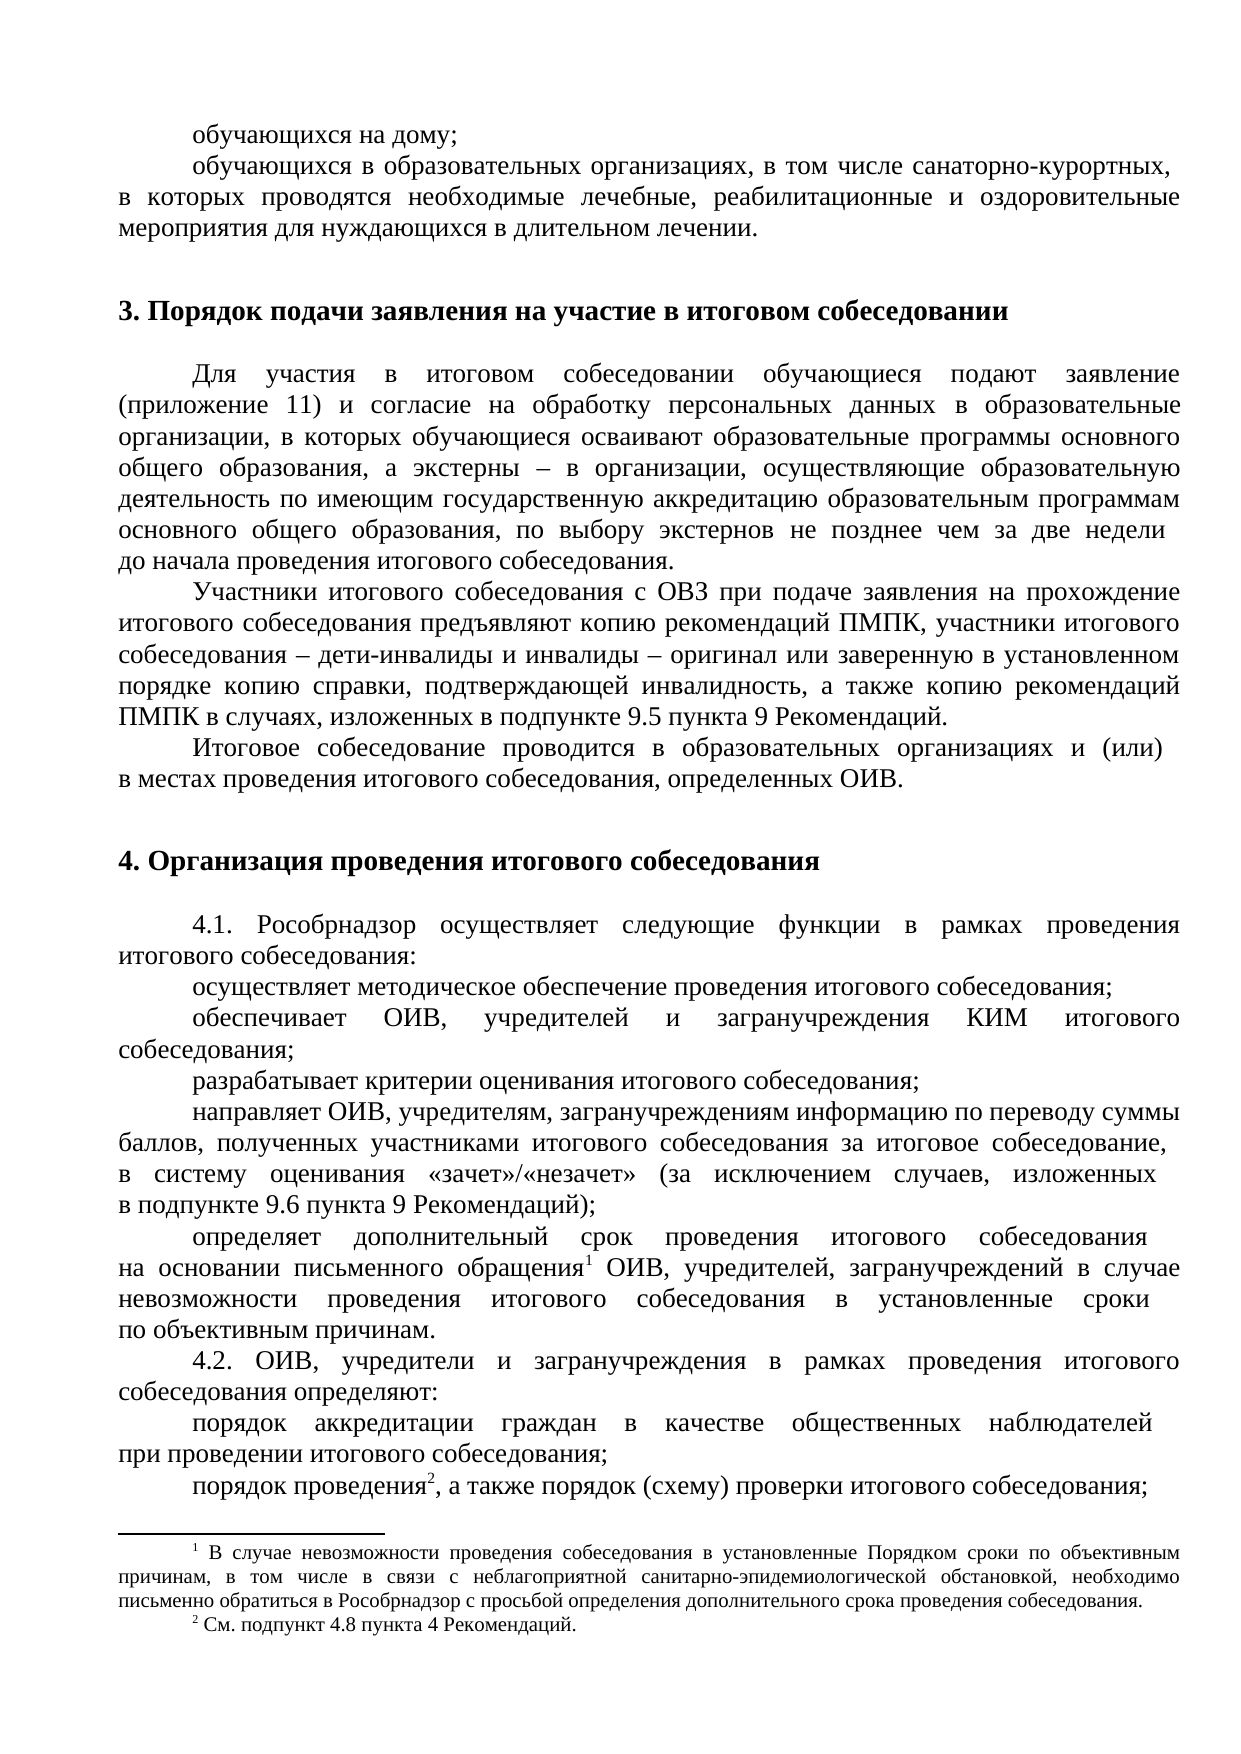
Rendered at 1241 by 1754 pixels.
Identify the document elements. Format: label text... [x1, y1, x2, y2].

text обучающихся в образовательных организациях, в том числе санаторно-курортных, в которых проводятся необходимые лечебные, реабилитационные и оздоровительные мероприятия для нуждающихся в длительном лечении. [118, 149, 1181, 243]
text направляет ОИВ, учредителям, загранучреждениям информацию по переводу суммы баллов, полученных участниками итогового собеседования за итоговое собеседование, в систему оценивания «зачет»/«незачет» (за исключением случаев, изложенных в подпункте 9.6 пункта 9 Рекомендаций); [118, 1095, 1181, 1219]
subtitle 3. Порядок подачи заявления на участие в итоговом собеседовании [118, 293, 1181, 326]
text 4.2. ОИВ, учредители и загранучреждения в рамках проведения итогового собеседования определяют: [118, 1344, 1181, 1406]
text Итоговое собеседование проводится в образовательных организациях и (или) в местах проведения итогового собеседования, определенных ОИВ. [118, 731, 1181, 793]
text Для участия в итоговом собеседовании обучающиеся подают заявление (приложение 11) и согласие на обработку персональных данных в образовательные организации, в которых обучающиеся осваивают образовательные программы основного общего образования, а экстерны – в организации, осуществляющие образовательную деятельность по имеющим государственную аккредитацию образовательным программам основного общего образования, по выбору экстернов не позднее чем за две недели до начала проведения итогового собеседования. [118, 357, 1181, 575]
text разрабатывает критерии оценивания итогового собеседования; [118, 1064, 1181, 1095]
text порядок аккредитации граждан в качестве общественных наблюдателей при проведении итогового собеседования; [118, 1406, 1181, 1469]
text осуществляет методическое обеспечение проведения итогового собеседования; [118, 970, 1181, 1002]
text обучающихся на дому; [118, 118, 1181, 149]
subtitle 4. Организация проведения итогового собеседования [118, 843, 1181, 877]
text определяет дополнительный срок проведения итогового собеседования на основании письменного обращения ОИВ, учредителей, загранучреждений в случае невозможности проведения итогового собеседования в установленные сроки по объективным причинам. [118, 1219, 1181, 1344]
text Участники итогового собеседования с ОВЗ при подаче заявления на прохождение итогового собеседования предъявляют копию рекомендаций ПМПК, участники итогового собеседования – дети-инвалиды и инвалиды – оригинал или заверенную в установленном порядке копию справки, подтверждающей инвалидность, а также копию рекомендаций ПМПК в случаях, изложенных в подпункте 9.5 пункта 9 Рекомендаций. [118, 575, 1181, 731]
text обеспечивает ОИВ, учредителей и загранучреждения КИМ итогового собеседования; [118, 1002, 1181, 1064]
text порядок проведения, а также порядок (схему) проверки итогового собеседования; [118, 1469, 1181, 1500]
text 4.1. Рособрнадзор осуществляет следующие функции в рамках проведения итогового собеседования: [118, 908, 1181, 970]
